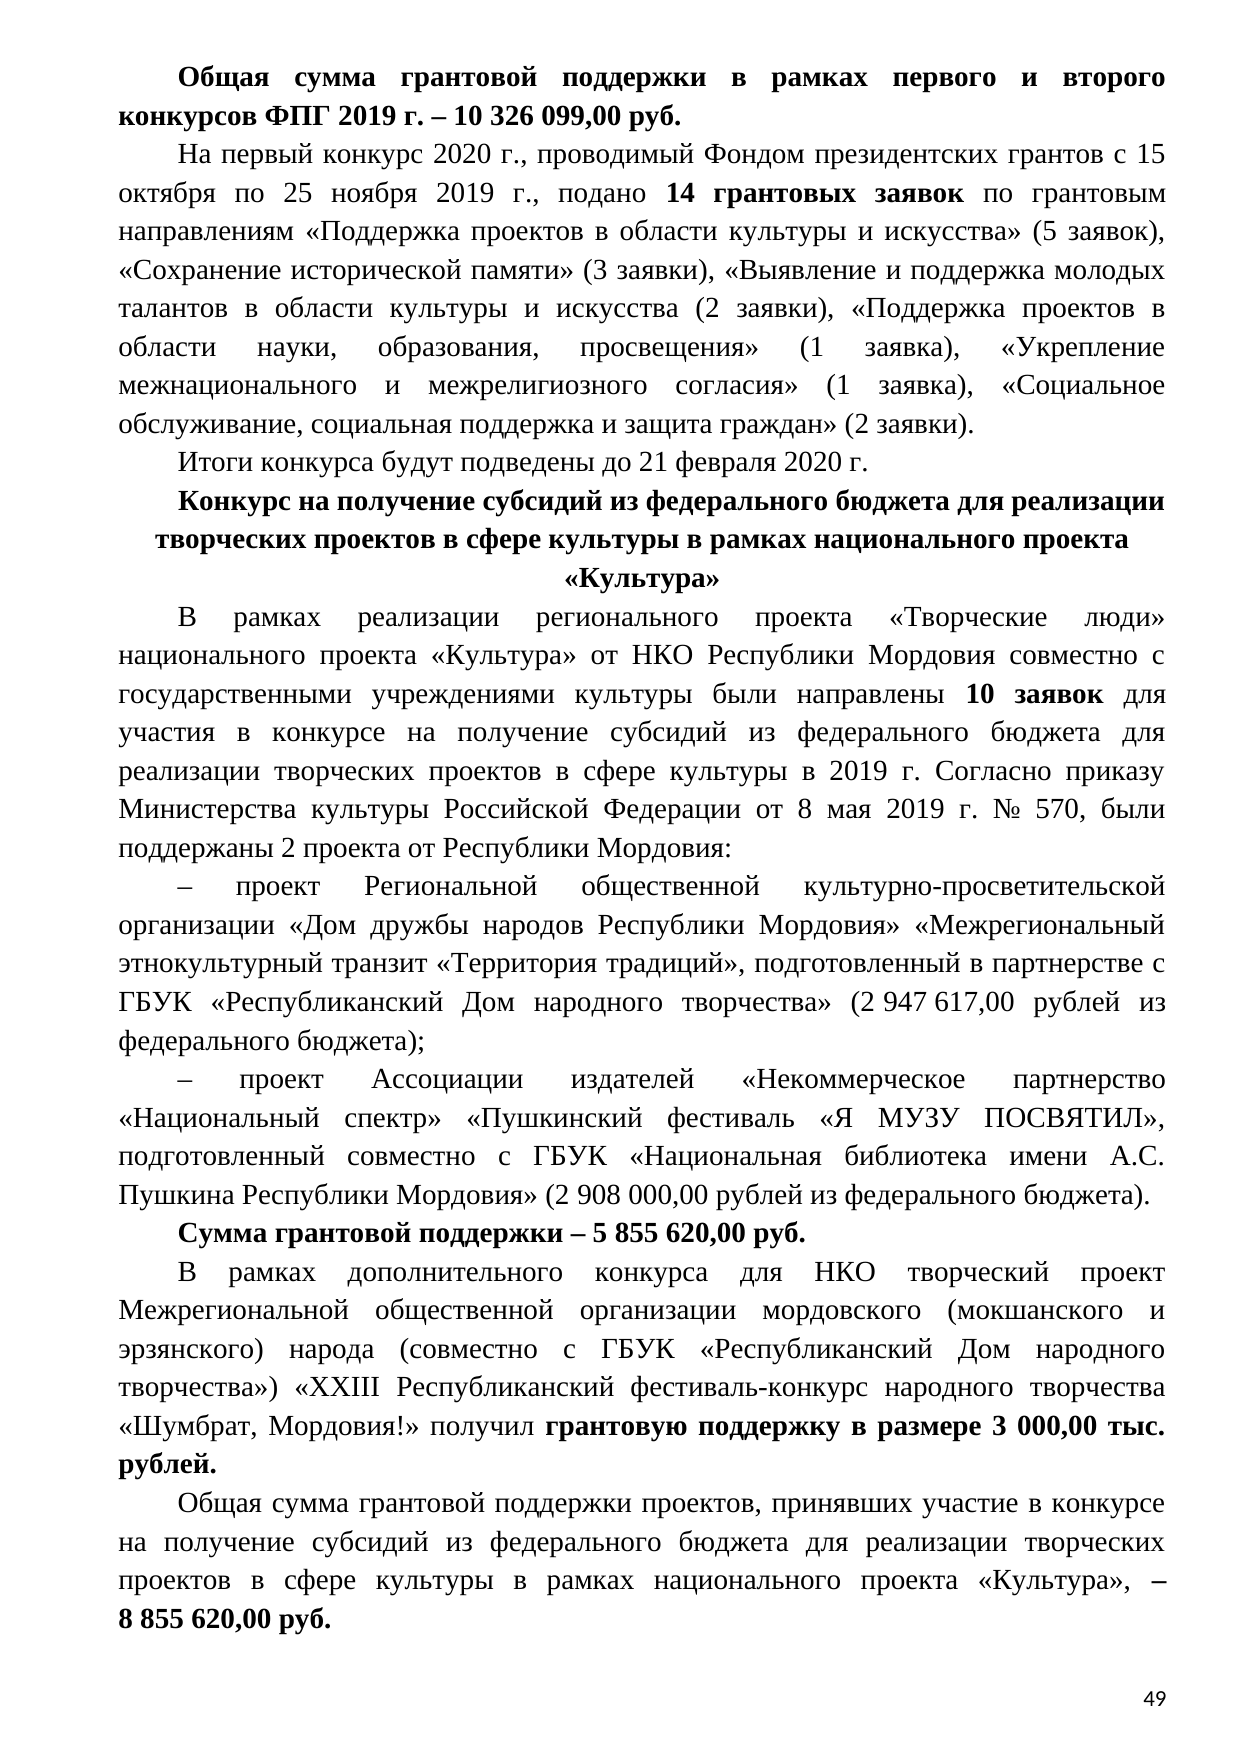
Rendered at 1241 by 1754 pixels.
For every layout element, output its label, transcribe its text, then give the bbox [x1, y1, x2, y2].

text В рамках дополнительного конкурса для НКО творческий проект Межрегиональной общественной организации мордовского (мокшанского и эрзянского) народа (совместно с ГБУК «Республиканский Дом народного творчества») «XXIII Республиканский фестиваль-конкурс народного творчества «Шумбрат, Мордовия!» получил грантовую поддержку в размере 3 000,00 тыс. рублей. [118, 1254, 1166, 1480]
text В рамках реализации регионального проекта «Творческие люди» национального проекта «Культура» от НКО Республики Мордовия совместно с государственными учреждениями культуры были направлены 10 заявок для участия в конкурсе на получение субсидий из федерального бюджета для реализации творческих проектов в сфере культуры в 2019 г. Согласно приказу Министерства культуры Российской Федерации от 8 мая 2019 г. № 570, были поддержаны 2 проекта от Республики Мордовия: [118, 599, 1166, 863]
text – проект Ассоциации издателей «Некоммерческое партнерство «Национальный спектр» «Пушкинский фестиваль «Я МУЗУ ПОСВЯТИЛ», подготовленный совместно с ГБУК «Национальная библиотека имени А.С. Пушкина Республики Мордовия» (2 908 000,00 рублей из федерального бюджета). [118, 1061, 1166, 1210]
text Общая сумма грантовой поддержки в рамках первого и второго конкурсов ФПГ 2019 г. – 10 326 099,00 руб. [118, 59, 1166, 131]
text Конкурс на получение субсидий из федерального бюджета для реализации творческих проектов в сфере культуры в рамках национального проекта «Культура» [118, 483, 1166, 594]
text Общая сумма грантовой поддержки проектов, принявших участие в конкурсе на получение субсидий из федерального бюджета для реализации творческих проектов в сфере культуры в рамках национального проекта «Культура», – 8 855 620,00 руб. [118, 1485, 1166, 1634]
text – проект Региональной общественной культурно-просветительской организации «Дом дружбы народов Республики Мордовия» «Межрегиональный этнокультурный транзит «Территория традиций», подготовленный в партнерстве с ГБУК «Республиканский Дом народного творчества» (2 947 617,00 рублей из федерального бюджета); [118, 868, 1166, 1056]
text На первый конкурс 2020 г., проводимый Фондом президентских грантов с 15 октября по 25 ноября 2019 г., подано 14 грантовых заявок по грантовым направлениям «Поддержка проектов в области культуры и искусства» (5 заявок), «Сохранение исторической памяти» (3 заявки), «Выявление и поддержка молодых талантов в области культуры и искусства (2 заявки), «Поддержка проектов в области науки, образования, просвещения» (1 заявка), «Укрепление межнационального и межрелигиозного согласия» (1 заявка), «Социальное обслуживание, социальная поддержка и защита граждан» (2 заявки). [118, 136, 1166, 439]
text Сумма грантовой поддержки – 5 855 620,00 руб. [118, 1215, 1166, 1249]
text Итоги конкурса будут подведены до 21 февраля 2020 г. [118, 444, 1166, 478]
